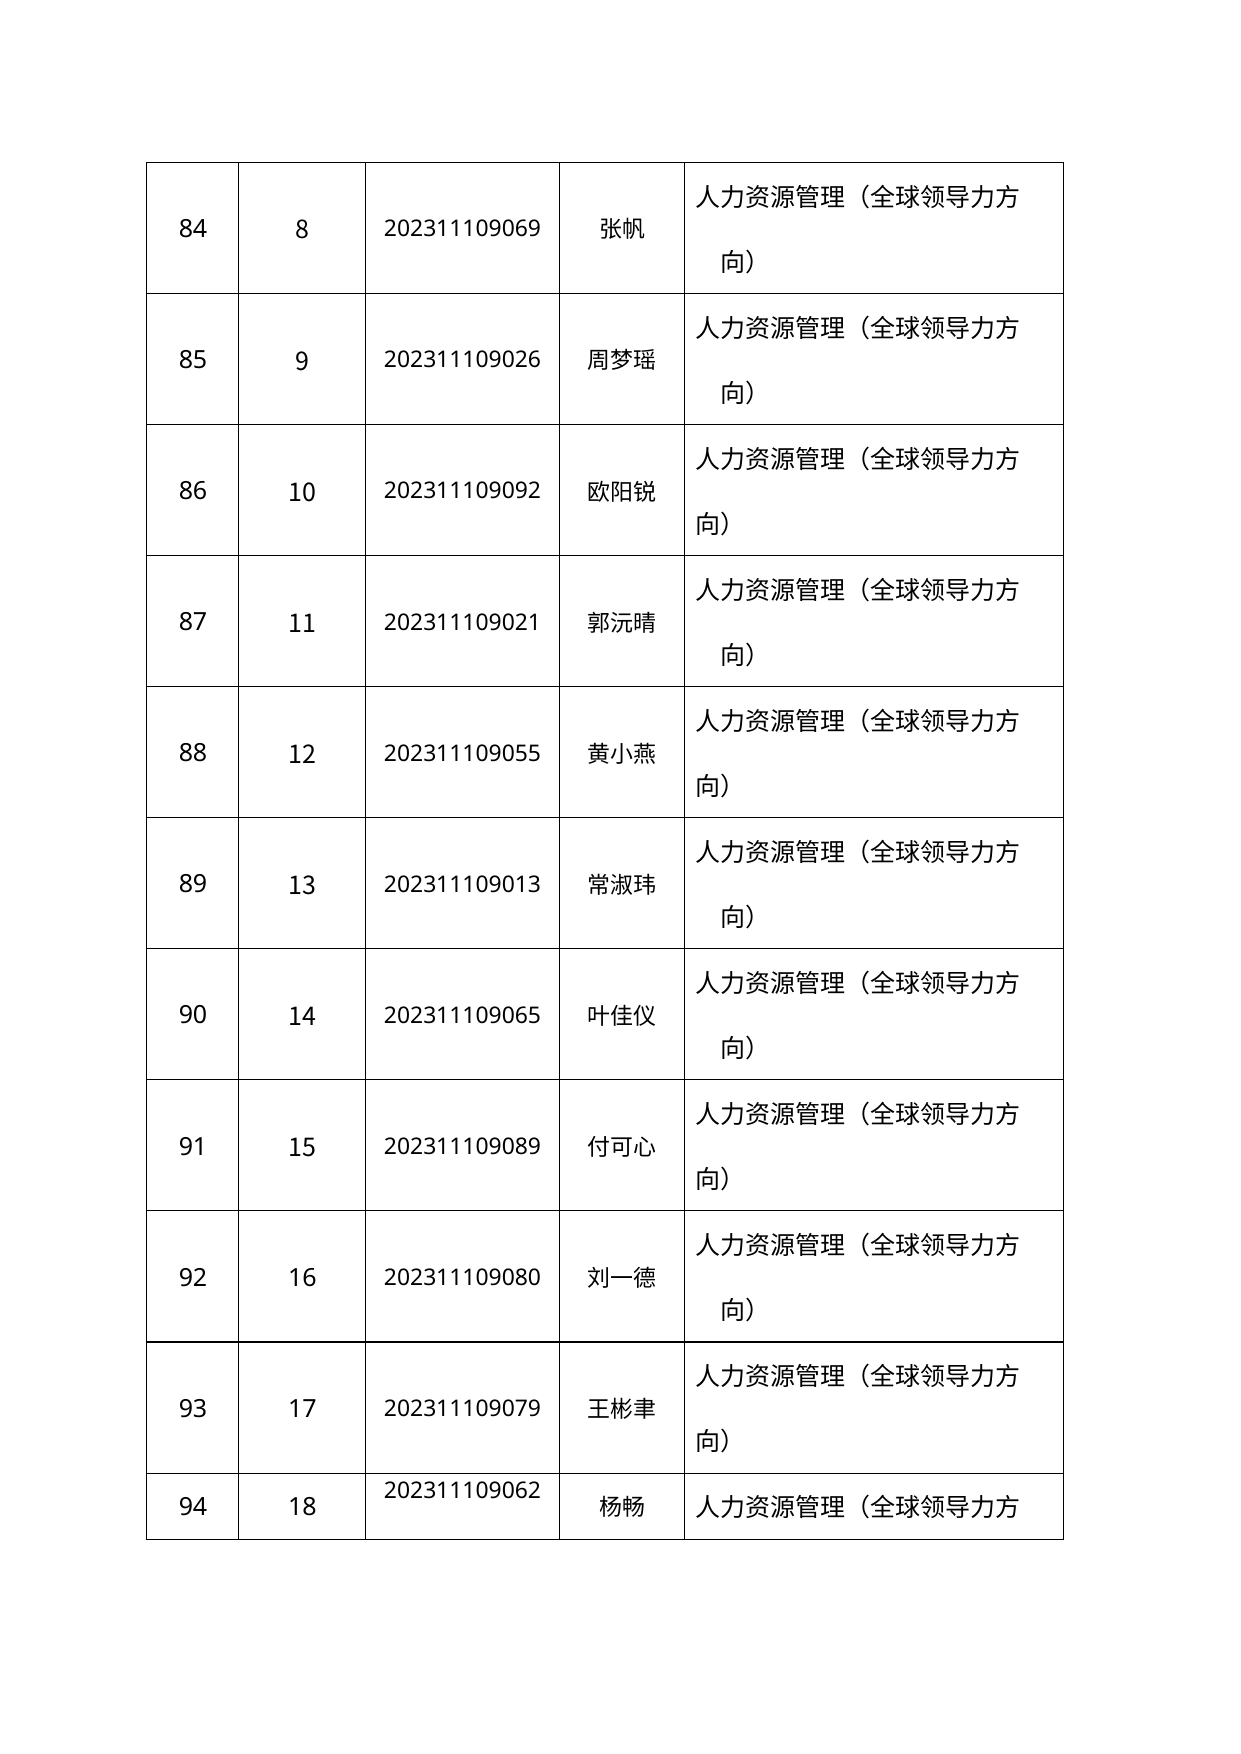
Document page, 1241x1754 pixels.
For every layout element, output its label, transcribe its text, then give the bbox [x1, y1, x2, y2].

table_cell 93 [147, 1343, 238, 1472]
table_cell 16 [239, 1211, 365, 1341]
table_cell 人力资源管理（全球领导力方向） [685, 1343, 1063, 1472]
table_cell 202311109026 [366, 294, 559, 424]
table_cell 88 [147, 687, 238, 817]
table_cell 202311109055 [366, 687, 559, 817]
table_cell 10 [239, 425, 365, 555]
table_cell 杨畅 [560, 1474, 684, 1538]
table_cell 202311109013 [366, 818, 559, 948]
table_cell 人力资源管理（全球领导力方向） [685, 425, 1063, 555]
table_cell 人力资源管理（全球领导力方向） [685, 556, 1063, 686]
table_cell 人力资源管理（全球领导力方向） [685, 294, 1063, 424]
table_cell 张帆 [560, 163, 684, 293]
table_cell 86 [147, 425, 238, 555]
table_cell 黄小燕 [560, 687, 684, 817]
table_cell 人力资源管理（全球领导力方向） [685, 1080, 1063, 1210]
table_cell 84 [147, 163, 238, 293]
table_cell 12 [239, 687, 365, 817]
table_cell 人力资源管理（全球领导力方向） [685, 687, 1063, 817]
table_cell 8 [239, 163, 365, 293]
table_cell 付可心 [560, 1080, 684, 1210]
table_cell 郭沅晴 [560, 556, 684, 686]
table_cell 202311109062 [366, 1474, 559, 1538]
table_cell 周梦瑶 [560, 294, 684, 424]
table_cell 常淑玮 [560, 818, 684, 948]
table_cell 202311109079 [366, 1343, 559, 1472]
table_cell 18 [239, 1474, 365, 1538]
table_cell 202311109065 [366, 949, 559, 1079]
table_cell 人力资源管理（全球领导力方向） [685, 1211, 1063, 1341]
table_cell 92 [147, 1211, 238, 1341]
table_cell 人力资源管理（全球领导力方向） [685, 1474, 1063, 1538]
table_cell 人力资源管理（全球领导力方向） [685, 818, 1063, 948]
table_cell 人力资源管理（全球领导力方向） [685, 163, 1063, 293]
table_cell 87 [147, 556, 238, 686]
table_cell 15 [239, 1080, 365, 1210]
table_cell 202311109092 [366, 425, 559, 555]
table_cell 17 [239, 1343, 365, 1472]
table_cell 14 [239, 949, 365, 1079]
table_cell 202311109069 [366, 163, 559, 293]
table_cell 刘一德 [560, 1211, 684, 1341]
table_cell 11 [239, 556, 365, 686]
table_cell 9 [239, 294, 365, 424]
table_cell 94 [147, 1474, 238, 1538]
table_cell 欧阳锐 [560, 425, 684, 555]
table_cell 202311109089 [366, 1080, 559, 1210]
table_cell 人力资源管理（全球领导力方向） [685, 949, 1063, 1079]
table_cell 王彬聿 [560, 1343, 684, 1472]
table_cell 13 [239, 818, 365, 948]
table_cell 202311109080 [366, 1211, 559, 1341]
table_cell 90 [147, 949, 238, 1079]
table_cell 89 [147, 818, 238, 948]
table_cell 202311109021 [366, 556, 559, 686]
table_cell 85 [147, 294, 238, 424]
table_cell 91 [147, 1080, 238, 1210]
table_cell 叶佳仪 [560, 949, 684, 1079]
